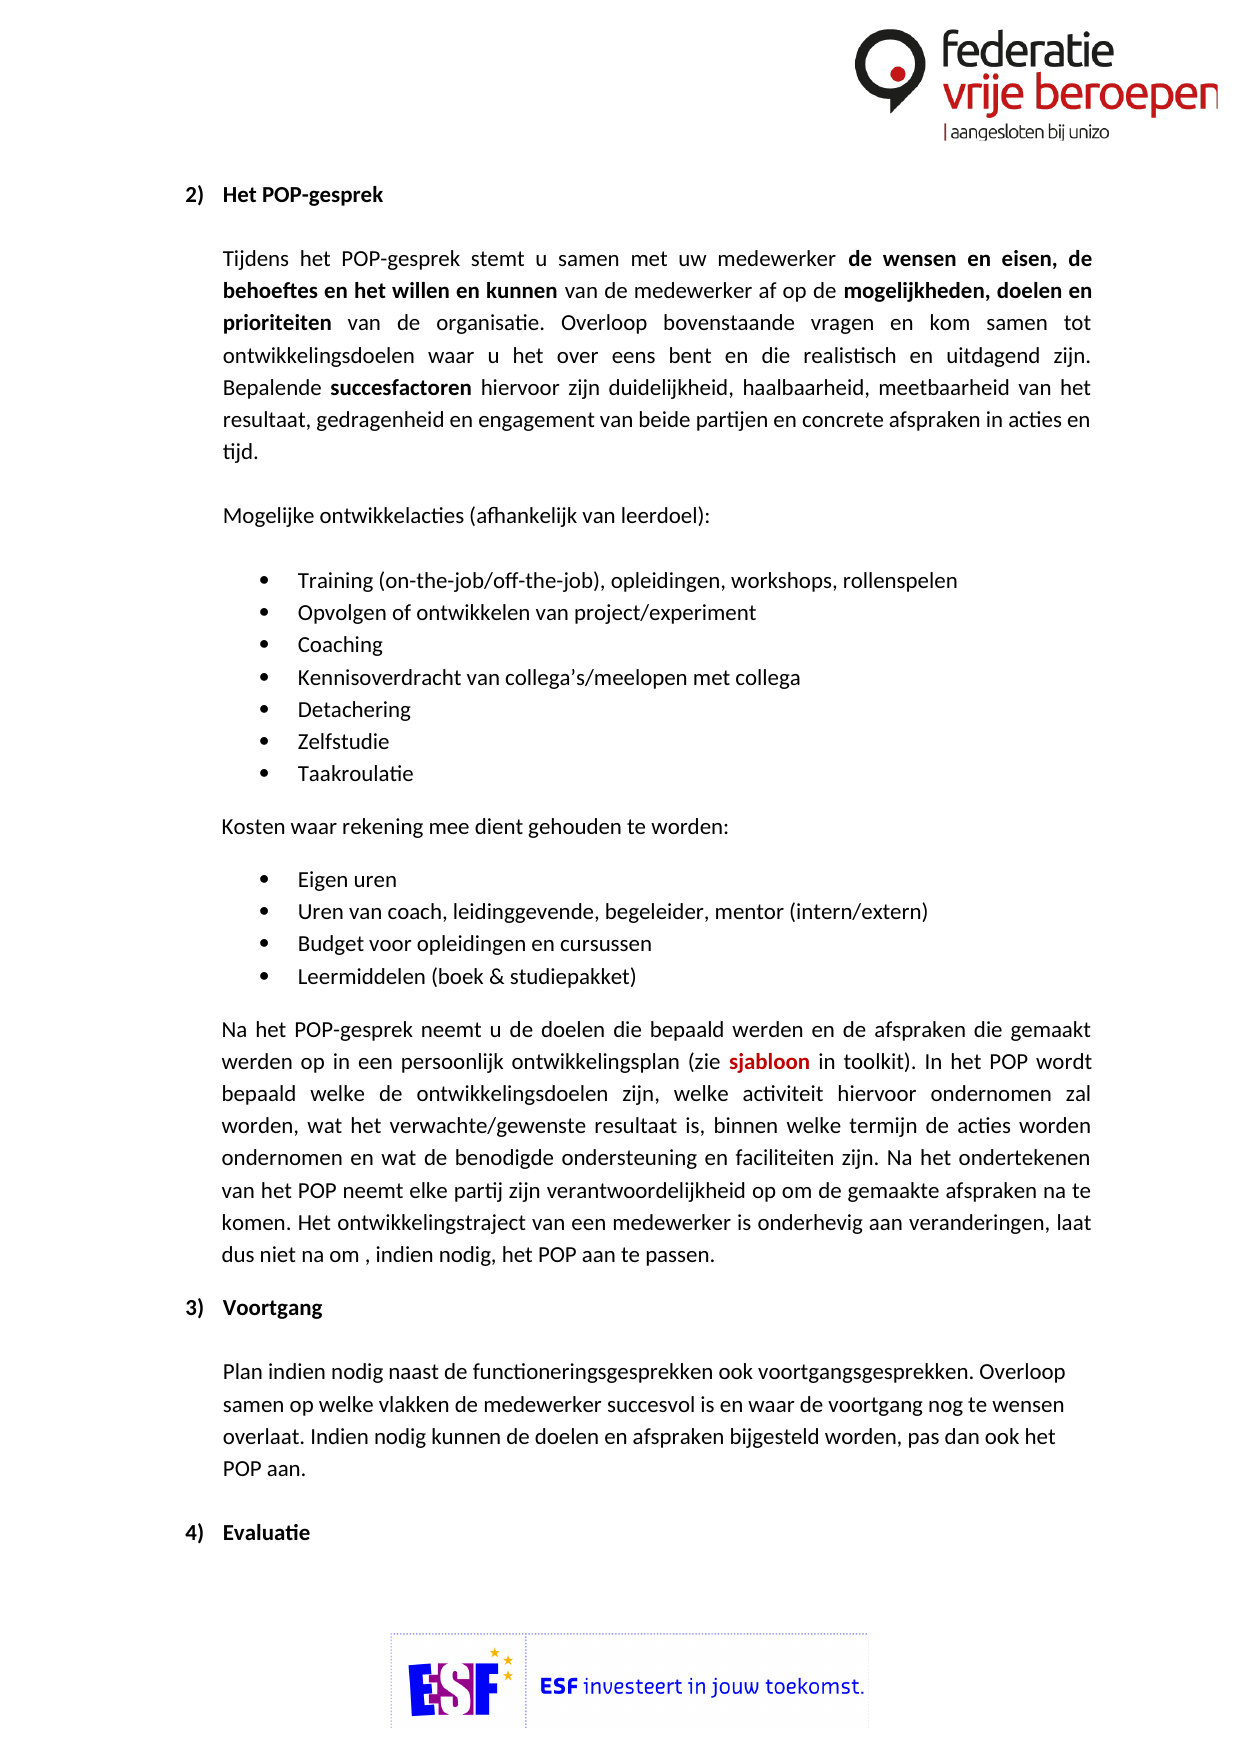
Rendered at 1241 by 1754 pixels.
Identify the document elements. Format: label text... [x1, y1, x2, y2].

list Evaluatie [185, 1518, 1093, 1546]
list Zelfstudie [260, 727, 1093, 755]
picture [390, 1633, 869, 1728]
list Uren van coach, leidinggevende, begeleider, mentor (intern/extern) [260, 897, 1093, 925]
list Taakroulatie [260, 759, 1093, 787]
list Coaching [260, 630, 1093, 658]
list Plan indien nodig naast de functioneringsgesprekken ook voortgangsgesprekken. Overloop samen op welke vlakken de medewerker succesvol is en waar de voortgang nog te wensen overlaat. Indien nodig kunnen de doelen en afspraken bijgesteld worden, pas dan ook het POP aan. [223, 1357, 1093, 1482]
picture [852, 28, 1218, 141]
list Training (on-the-job/off-the-job), opleidingen, workshops, rollenspelen [260, 566, 1093, 594]
text Kosten waar rekening mee dient gehouden te worden: [221, 812, 1093, 840]
list Budget voor opleidingen en cursussen [260, 929, 1093, 958]
list Mogelijke ontwikkelacties (afhankelijk van leerdoel): [223, 502, 1093, 530]
list Kennisoverdracht van collega’s/meelopen met collega [260, 663, 1093, 691]
text Na het POP-gesprek neemt u de doelen die bepaald werden en de afspraken die gemaakt werden op in een persoonlijk ontwikkelingsplan (zie sjabloon in toolkit). In het POP wordt bepaald welke de ontwikkelingsdoelen zijn, welke activiteit hiervoor ondernomen zal worden, wat het verwachte/gewenste resultaat is, binnen welke termijn de acties worden ondernomen en wat de benodigde ondersteuning en faciliteiten zijn. Na het ondertekenen van het POP neemt elke partij zijn verantwoordelijkheid op om de gemaakte afspraken na te komen. Het ontwikkelingstraject van een medewerker is onderhevig aan veranderingen, laat dus niet na om , indien nodig, het POP aan te passen. [221, 1015, 1093, 1268]
list Voortgang [185, 1293, 1093, 1321]
list Detachering [260, 695, 1093, 723]
list Eigen uren [260, 865, 1093, 893]
list Het POP-gesprek [185, 180, 1093, 208]
list Tijdens het POP-gesprek stemt u samen met uw medewerker de wensen en eisen, de behoeftes en het willen en kunnen van de medewerker af op de mogelijkheden, doelen en prioriteiten van de organisatie. Overloop bovenstaande vragen en kom samen tot ontwikkelingsdoelen waar u het over eens bent en die realistisch en uitdagend zijn. Bepalende succesfactoren hiervoor zijn duidelijkheid, haalbaarheid, meetbaarheid van het resultaat, gedragenheid en engagement van beide partijen en concrete afspraken in acties en tijd. [223, 244, 1093, 465]
list Opvolgen of ontwikkelen van project/experiment [260, 598, 1093, 626]
list Leermiddelen (boek & studiepakket) [260, 962, 1093, 990]
